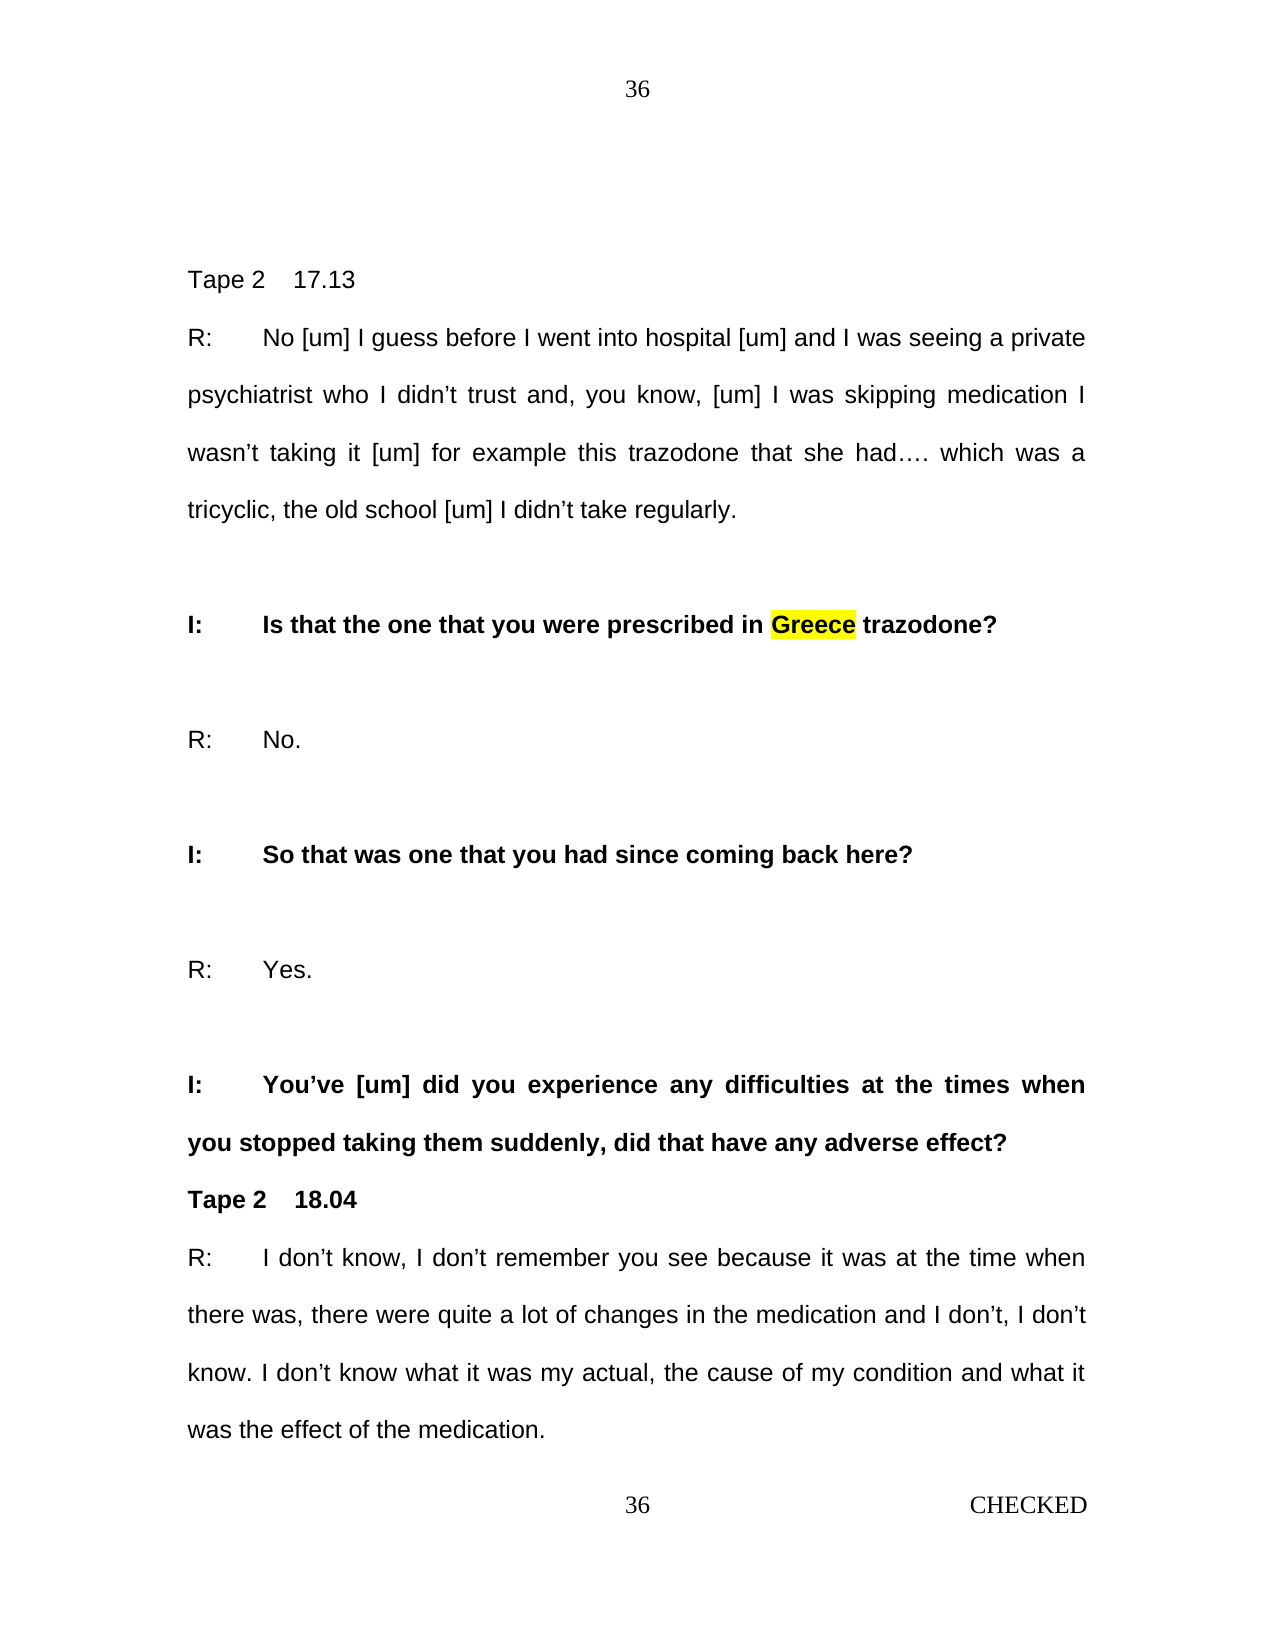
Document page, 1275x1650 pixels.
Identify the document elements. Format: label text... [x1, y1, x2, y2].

text R: No. [187, 725, 1087, 754]
text R: Yes. [187, 955, 1087, 984]
text I: So that was one that you had since coming back here? [187, 840, 1087, 869]
text I: Is that the one that you were prescribed in Greece trazodone? [856, 610, 1087, 639]
text I: Is that the one that you were prescribed in Greece trazodone? [187, 610, 771, 639]
text R: No [um] I guess before I went into hospital [um] and I was seeing a private psychiatrist who I didn’t trust and, you know, [um] I was skipping medication I wasn’t taking it [um] for example this trazodone that she had…. which was a tricyclic, the old school [um] I didn’t take regularly. [187, 322, 1087, 524]
text Tape 2 17.13 [187, 265, 1087, 294]
text I: You’ve [um] did you experience any difficulties at the times when you stopped taking them suddenly, did that have any adverse effect? [187, 1070, 1087, 1156]
text Tape 2 18.04 [187, 1185, 1087, 1214]
text R: I don’t know, I don’t remember you see because it was at the time when there was, there were quite a lot of changes in the medication and I don’t, I don’t know. I don’t know what it was my actual, the cause of my condition and what it was the effect of the medication. [187, 1242, 1087, 1444]
